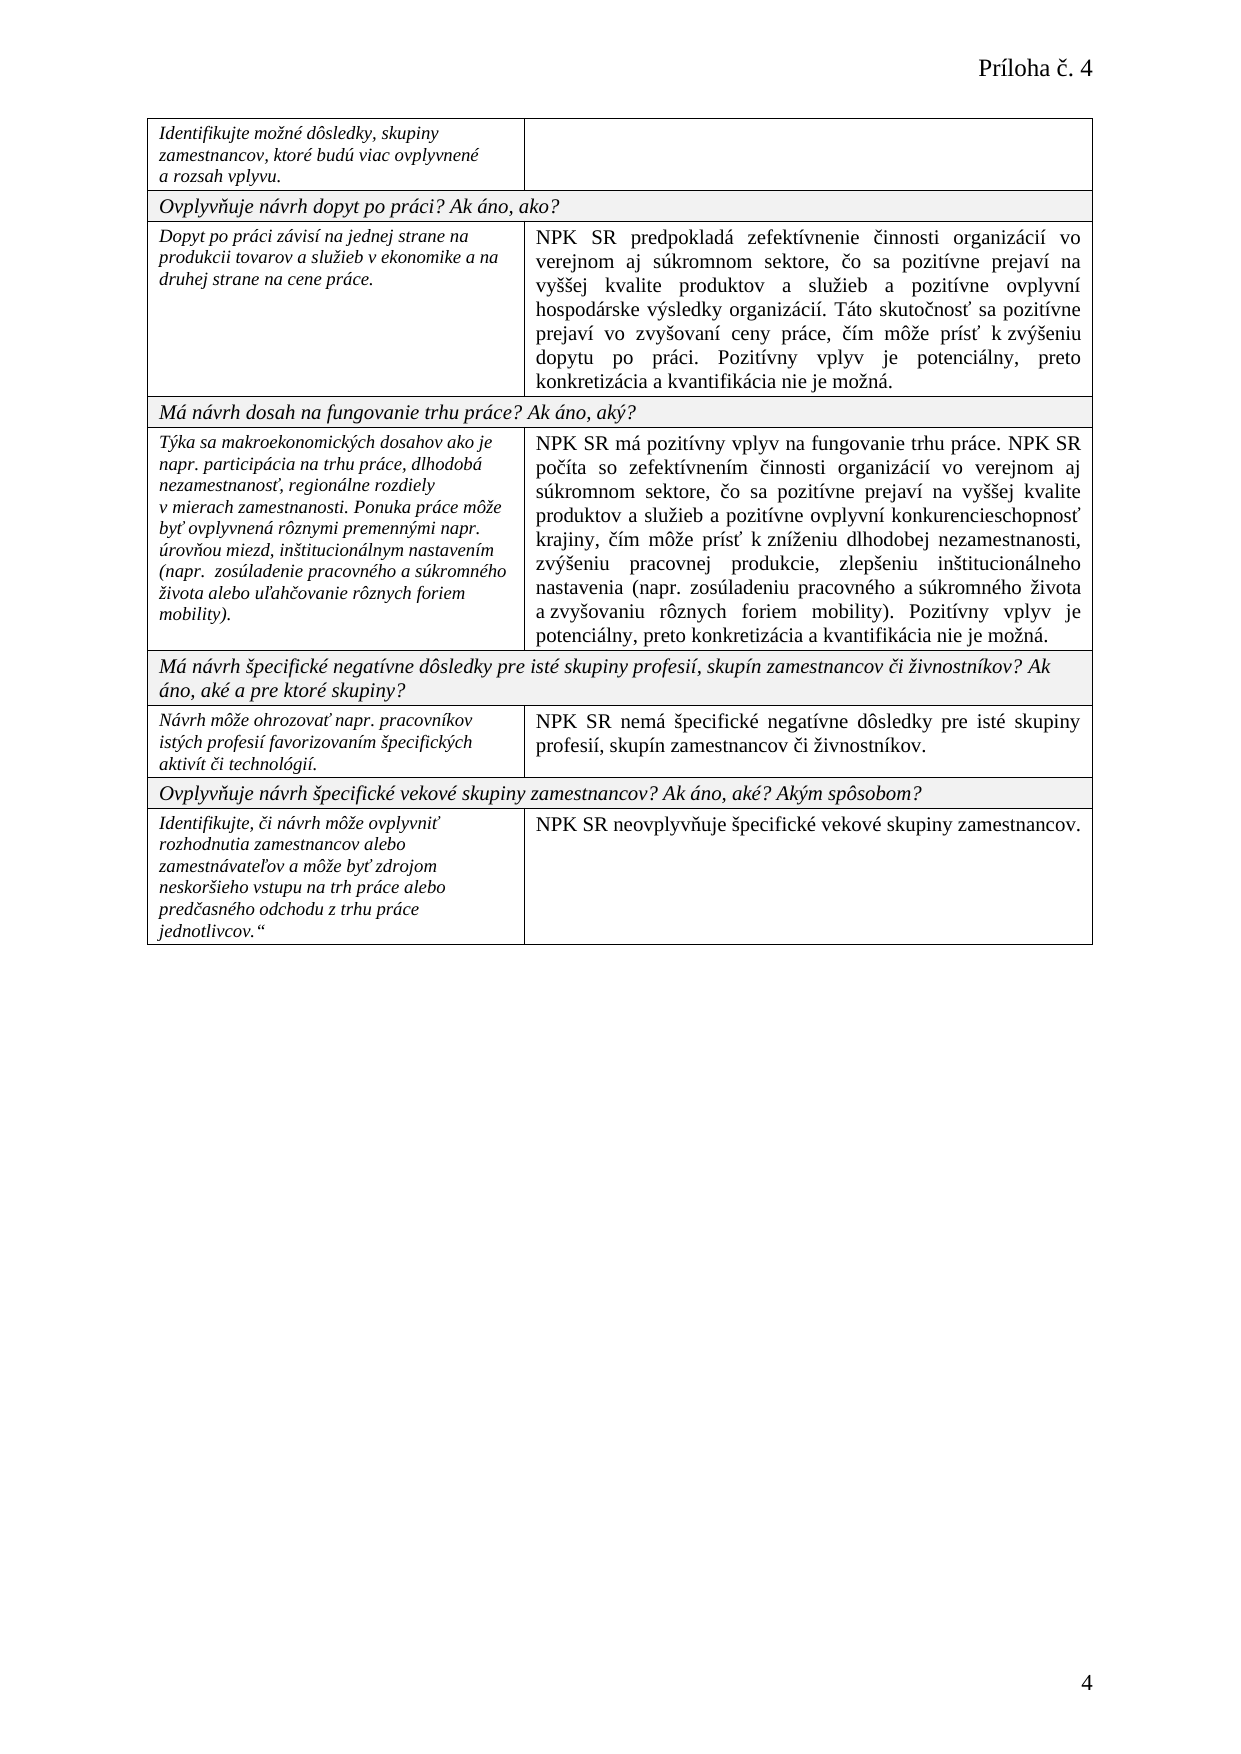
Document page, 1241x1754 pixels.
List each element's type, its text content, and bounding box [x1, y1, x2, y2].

table_cell NPK SR má pozitívny vplyv na fungovanie trhu práce. NPK SR počíta so zefektívnením činnosti organizácií vo verejnom aj súkromnom sektore, čo sa pozitívne prejaví na vyššej kvalite produktov a služieb a pozitívne ovplyvní konkurencieschopnosť krajiny, čím môže prísť k zníženiu dlhodobej nezamestnanosti, zvýšeniu pracovnej produkcie, zlepšeniu inštitucionálneho nastavenia (napr. zosúladeniu pracovného a súkromného života a zvyšovaniu rôznych foriem mobility). Pozitívny vplyv je potenciálny, preto konkretizácia a kvantifikácia nie je možná. [525, 428, 1092, 650]
table_cell NPK SR neovplyvňuje špecifické vekové skupiny zamestnancov. [525, 809, 1092, 944]
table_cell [525, 119, 1092, 190]
table_cell Ovplyvňuje návrh dopyt po práci? Ak áno, ako? [148, 191, 1092, 221]
table_cell Má návrh dosah na fungovanie trhu práce? Ak áno, aký? [148, 397, 1092, 427]
table_cell Návrh môže ohrozovať napr. pracovníkov istých profesií favorizovaním špecifických aktivít či technológií. [148, 706, 524, 777]
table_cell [148, 119, 524, 190]
table_cell NPK SR nemá špecifické negatívne dôsledky pre isté skupiny profesií, skupín zamestnancov či živnostníkov. [525, 706, 1092, 777]
table_cell Dopyt po práci závisí na jednej strane na produkcii tovarov a služieb v ekonomike a na druhej strane na cene práce. [148, 222, 524, 396]
table_cell Ovplyvňuje návrh špecifické vekové skupiny zamestnancov? Ak áno, aké? Akým spôsobom? [148, 778, 1092, 808]
table_cell NPK SR predpokladá zefektívnenie činnosti organizácií vo verejnom aj súkromnom sektore, čo sa pozitívne prejaví na vyššej kvalite produktov a služieb a pozitívne ovplyvní hospodárske výsledky organizácií. Táto skutočnosť sa pozitívne prejaví vo zvyšovaní ceny práce, čím môže prísť k zvýšeniu dopytu po práci. Pozitívny vplyv je potenciálny, preto konkretizácia a kvantifikácia nie je možná. [525, 222, 1092, 396]
table_cell Má návrh špecifické negatívne dôsledky pre isté skupiny profesií, skupín zamestnancov či živnostníkov? Ak áno, aké a pre ktoré skupiny? [148, 651, 1092, 705]
table_cell Týka sa makroekonomických dosahov ako je napr. participácia na trhu práce, dlhodobá nezamestnanosť, regionálne rozdiely v mierach zamestnanosti. Ponuka práce môže byť ovplyvnená rôznymi premennými napr. úrovňou miezd, inštitucionálnym nastavením (napr. zosúladenie pracovného a súkromného života alebo uľahčovanie rôznych foriem mobility). [148, 428, 524, 650]
table_cell Identifikujte, či návrh môže ovplyvniť rozhodnutia zamestnancov alebo zamestnávateľov a môže byť zdrojom neskoršieho vstupu na trh práce alebo predčasného odchodu z trhu práce jednotlivcov.“ [148, 809, 524, 944]
